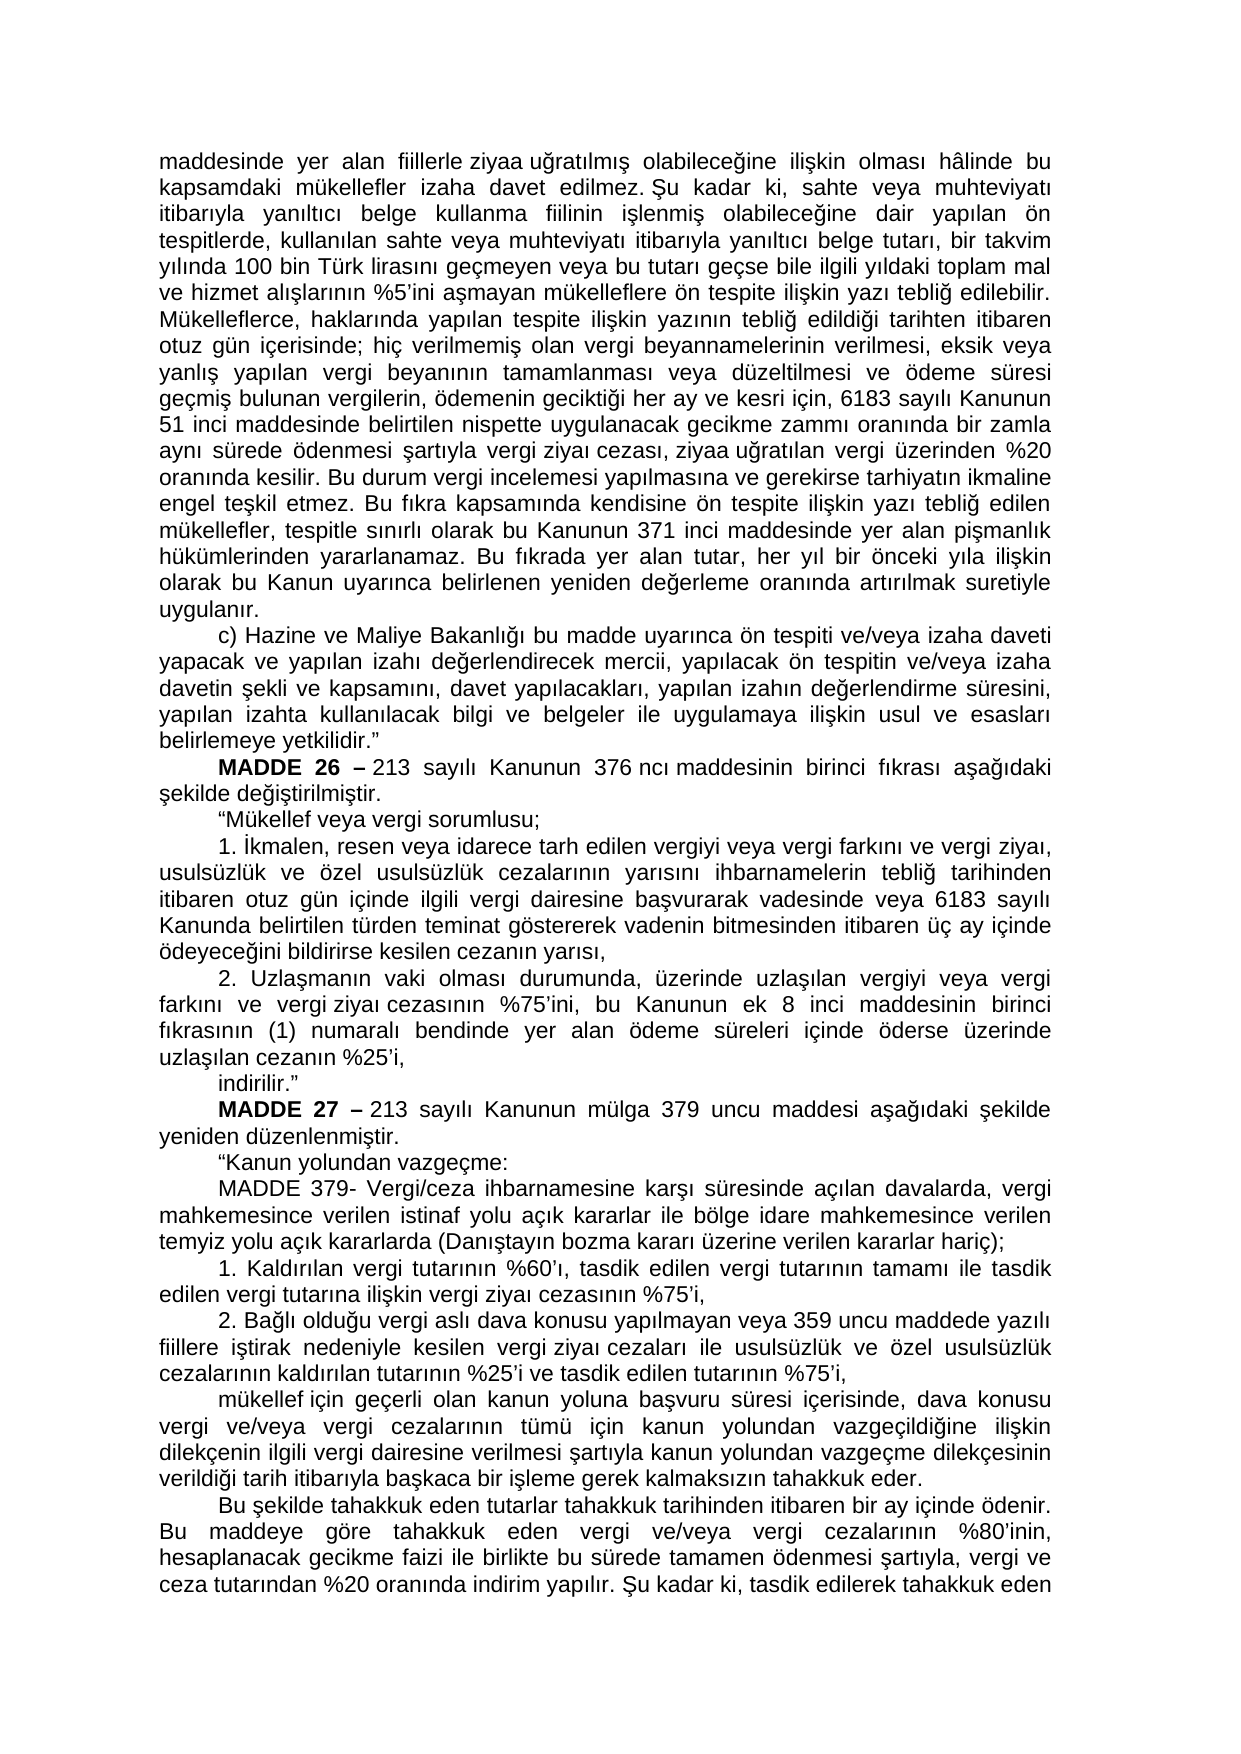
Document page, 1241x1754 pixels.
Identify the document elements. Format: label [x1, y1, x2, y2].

table_cell [148, 148, 1063, 1597]
